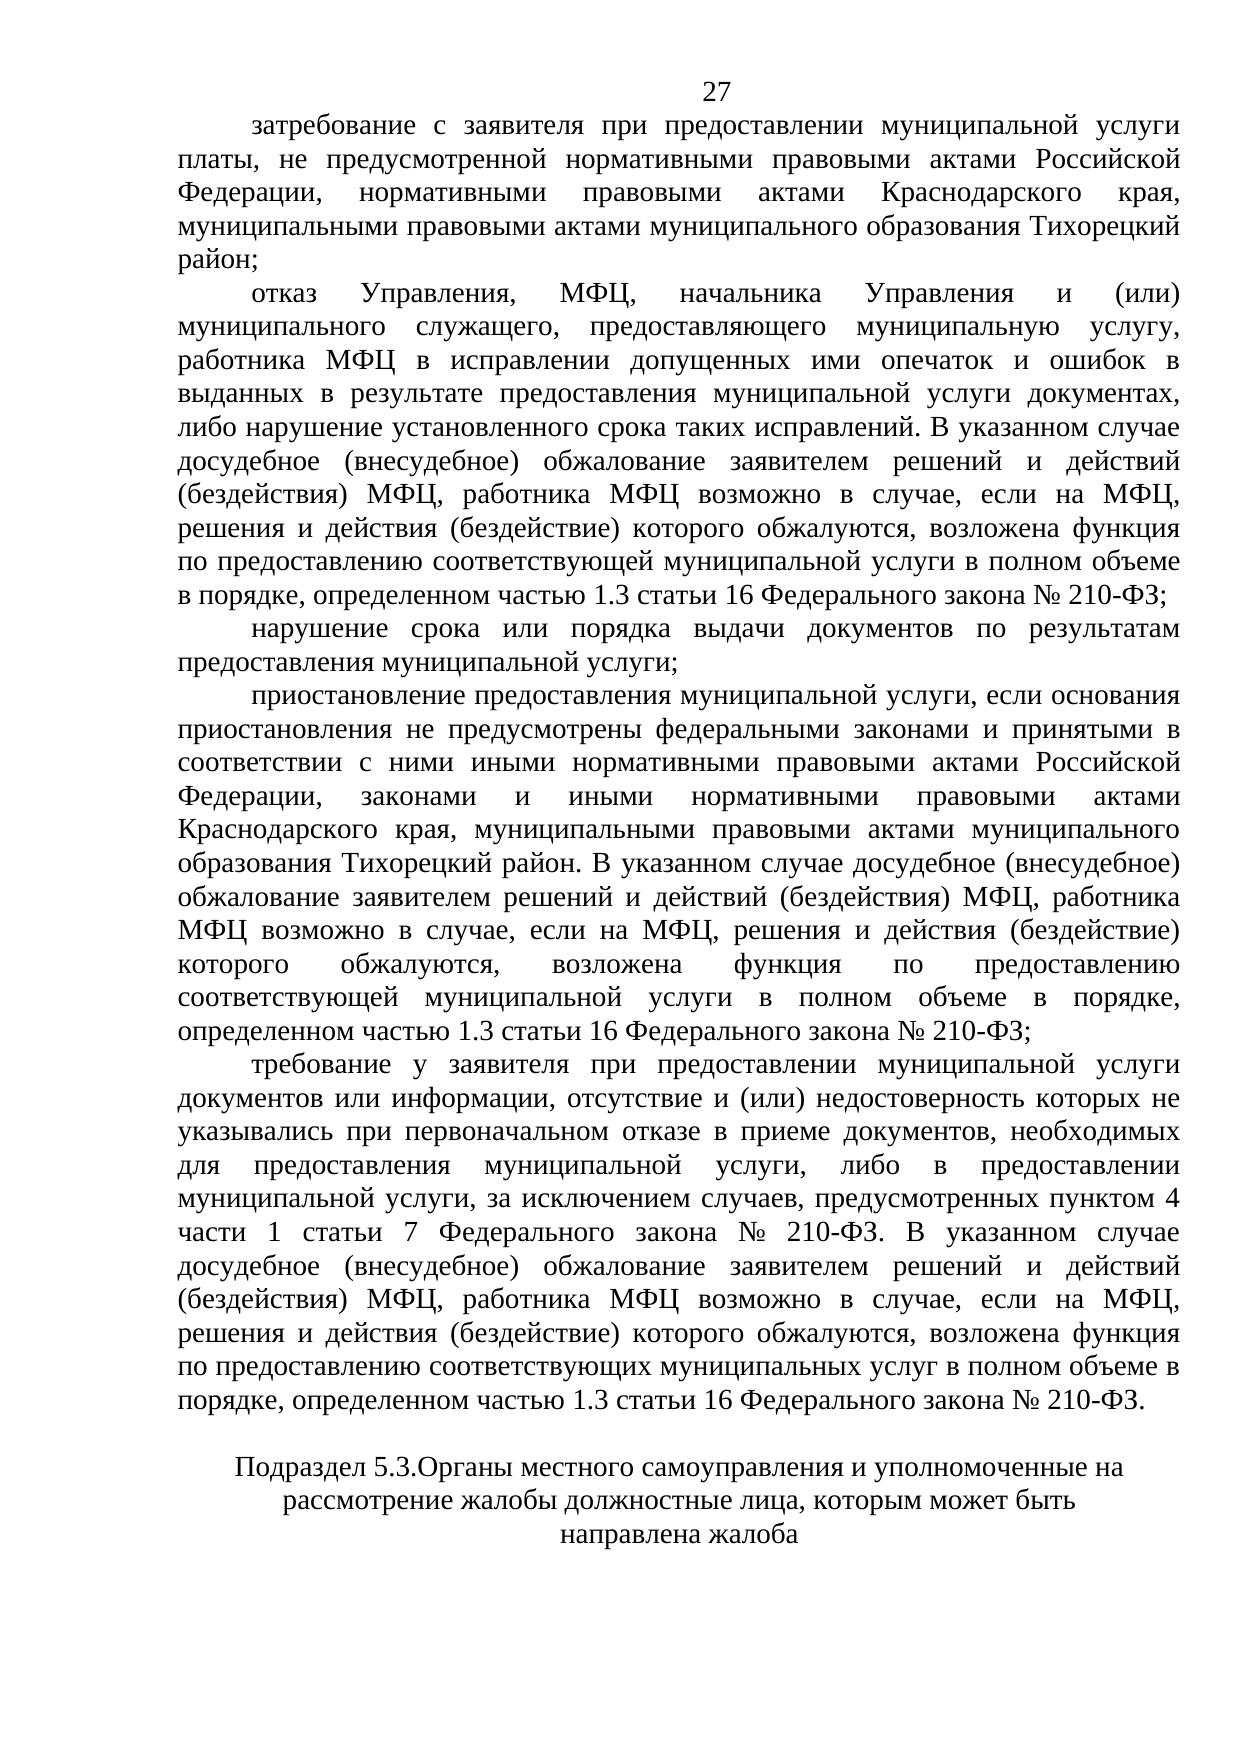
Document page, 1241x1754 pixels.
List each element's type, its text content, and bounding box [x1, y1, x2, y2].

text направлена жалоба [177, 1516, 1181, 1549]
text отказ Управления, МФЦ, начальника Управления и (или) муниципального служащего, предоставляющего муниципальную услугу, работника МФЦ в исправлении допущенных ими опечаток и ошибок в выданных в результате предоставления муниципальной услуги документах, либо нарушение установленного срока таких исправлений. В указанном случае досудебное (внесудебное) обжалование заявителем решений и действий (бездействия) МФЦ, работника МФЦ возможно в случае, если на МФЦ, решения и действия (бездействие) которого обжалуются, возложена функция по предоставлению соответствующей муниципальной услуги в полном объеме в порядке, определенном частью 1.3 статьи 16 Федерального закона № 210-ФЗ; [177, 275, 1181, 610]
text нарушение срока или порядка выдачи документов по результатам предоставления муниципальной услуги; [177, 610, 1181, 677]
text приостановление предоставления муниципальной услуги, если основания приостановления не предусмотрены федеральными законами и принятыми в соответствии с ними иными нормативными правовыми актами Российской Федерации, законами и иными нормативными правовыми актами Краснодарского края, муниципальными правовыми актами муниципального образования Тихорецкий район. В указанном случае досудебное (внесудебное) обжалование заявителем решений и действий (бездействия) МФЦ, работника МФЦ возможно в случае, если на МФЦ, решения и действия (бездействие) которого обжалуются, возложена функция по предоставлению соответствующей муниципальной услуги в полном объеме в порядке, определенном частью 1.3 статьи 16 Федерального закона № 210-ФЗ; [177, 677, 1181, 1046]
text Подраздел 5.3.Органы местного самоуправления и уполномоченные на рассмотрение жалобы должностные лица, которым может быть [177, 1449, 1181, 1516]
text затребование с заявителя при предоставлении муниципальной услуги платы, не предусмотренной нормативными правовыми актами Российской Федерации, нормативными правовыми актами Краснодарского края, муниципальными правовыми актами муниципального образования Тихорецкий район; [177, 107, 1181, 275]
text требование у заявителя при предоставлении муниципальной услуги документов или информации, отсутствие и (или) недостоверность которых не указывались при первоначальном отказе в приеме документов, необходимых для предоставления муниципальной услуги, либо в предоставлении муниципальной услуги, за исключением случаев, предусмотренных пунктом 4 части 1 статьи 7 Федерального закона № 210-ФЗ. В указанном случае досудебное (внесудебное) обжалование заявителем решений и действий (бездействия) МФЦ, работника МФЦ возможно в случае, если на МФЦ, решения и действия (бездействие) которого обжалуются, возложена функция по предоставлению соответствующих муниципальных услуг в полном объеме в порядке, определенном частью 1.3 статьи 16 Федерального закона № 210-ФЗ. [177, 1046, 1181, 1415]
